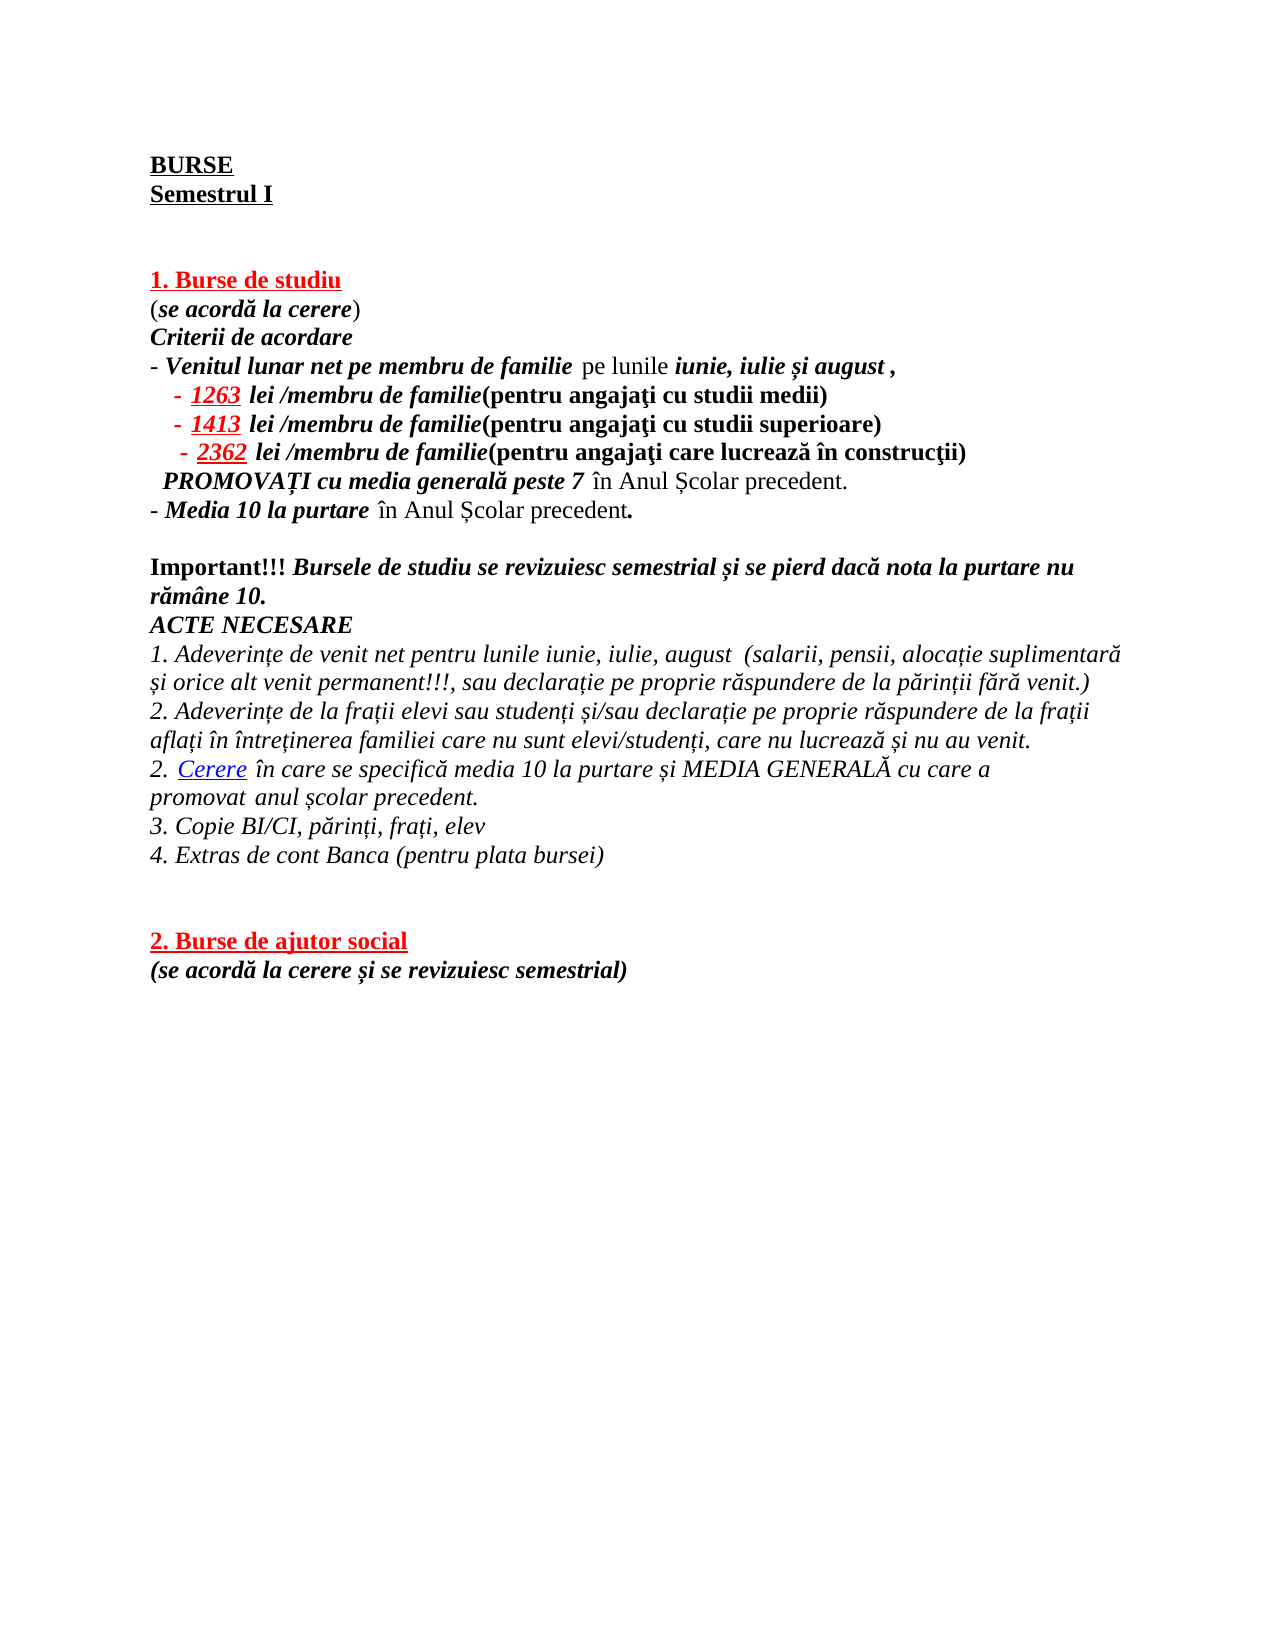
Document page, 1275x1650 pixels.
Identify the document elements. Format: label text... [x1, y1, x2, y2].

text PROMOVAȚI cu media generală peste 7 în Anul Școlar precedent. - Media 10 la purtare în Anul Școlar precedent. Important!!! Bursele de studiu se revizuiesc semestrial și se pierd dacă nota la purtare nu rămâne 10. ACTE NECESARE 1. Adeverințe de venit net pentru lunile iunie, iulie, august (salarii, pensii, alocație suplimentară și orice alt venit permanent!!!, sau declarație pe proprie răspundere de la părinții fără venit.) 2. Adeverințe de la frații elevi sau studenți și/sau declarație pe proprie răspundere de la frații aflați în întreținerea familiei care nu sunt elevi/studenți, care nu lucrează și nu au venit. 2. Cerere în care se specifică media 10 la purtare și MEDIA GENERALĂ cu care a promovat anul școlar precedent. [150, 466, 1125, 811]
text - 1413 lei /membru de familie(pentru angajaţi cu studii superioare) - 2362 lei /membru de familie(pentru angajaţi care lucrează în construcţii) [150, 409, 1125, 466]
text 3. Copie BI/CI, părinți, frați, elev 4. Extras de cont Banca (pentru plata bursei) 2. Burse de ajutor social (se acordă la cerere și se revizuiesc semestrial) [150, 811, 1125, 984]
text BURSE [150, 150, 1125, 179]
text Semestrul I 1. Burse de studiu (se acordă la cerere) Criterii de acordare - Venitul lunar net pe membru de familie pe lunile iunie, iulie și august , - 1263 lei /membru de familie(pentru angajaţi cu studii medii) [150, 179, 1125, 409]
